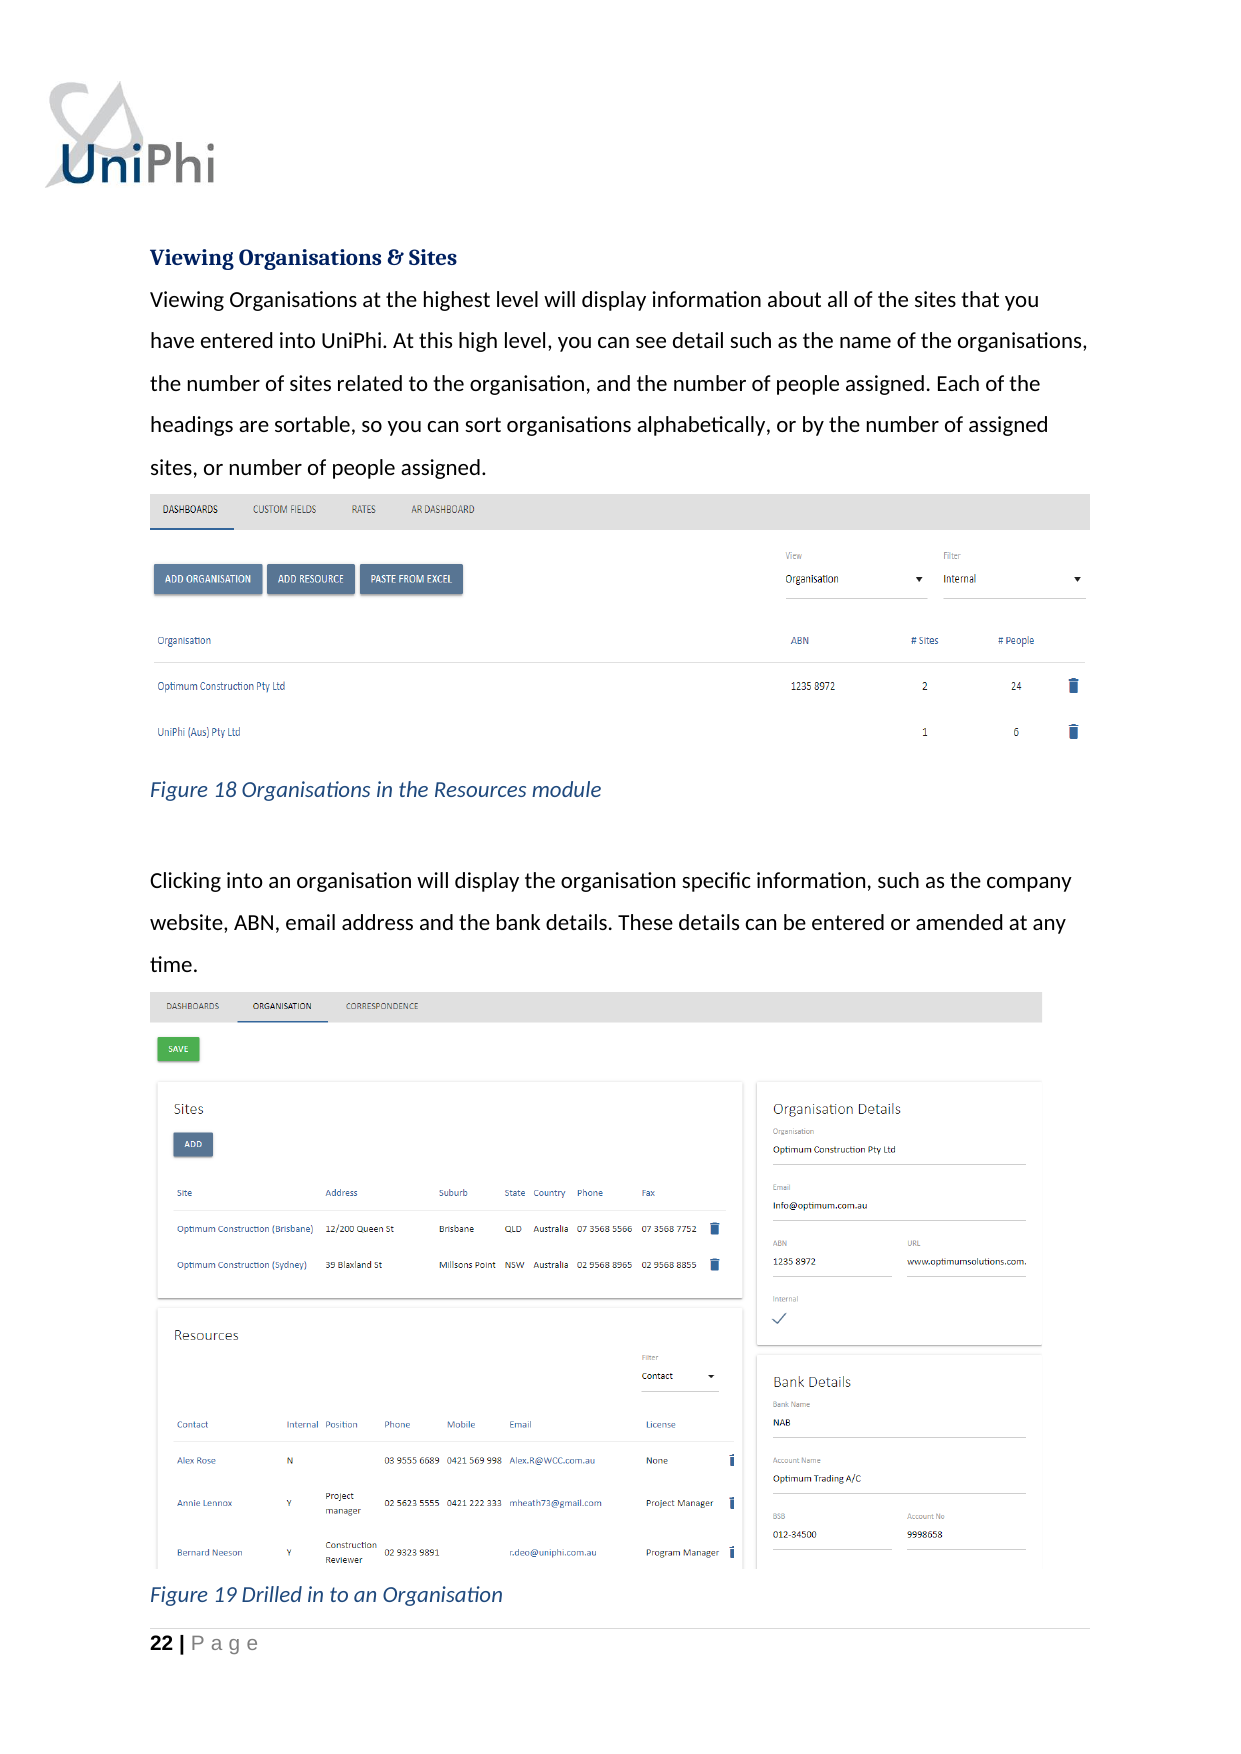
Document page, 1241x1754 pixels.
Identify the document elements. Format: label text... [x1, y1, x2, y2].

picture [44, 81, 214, 188]
subtitle Viewing Organisations & Sites [150, 245, 1090, 272]
text Figure 19 Drilled in to an Organisation [150, 1580, 1090, 1608]
picture [150, 494, 1090, 764]
text Viewing Organisations at the highest level will display information about all of the sites that you have entered into UniPhi. At this high level, you can see detail such as the name of the organisations, the number of sites related to the organisation, and the number of people assigned. Each of the headings are sortable, so you can sort organisations alphabetically, or by the number of assigned sites, or number of people assigned. [150, 285, 1090, 481]
picture [150, 992, 1043, 1569]
text Figure 18 Organisations in the Resources module [150, 775, 1090, 803]
text Clicking into an organisation will display the organisation specific information, such as the company website, ABN, email address and the bank details. These details can be entered or amended at any time. [150, 866, 1090, 978]
